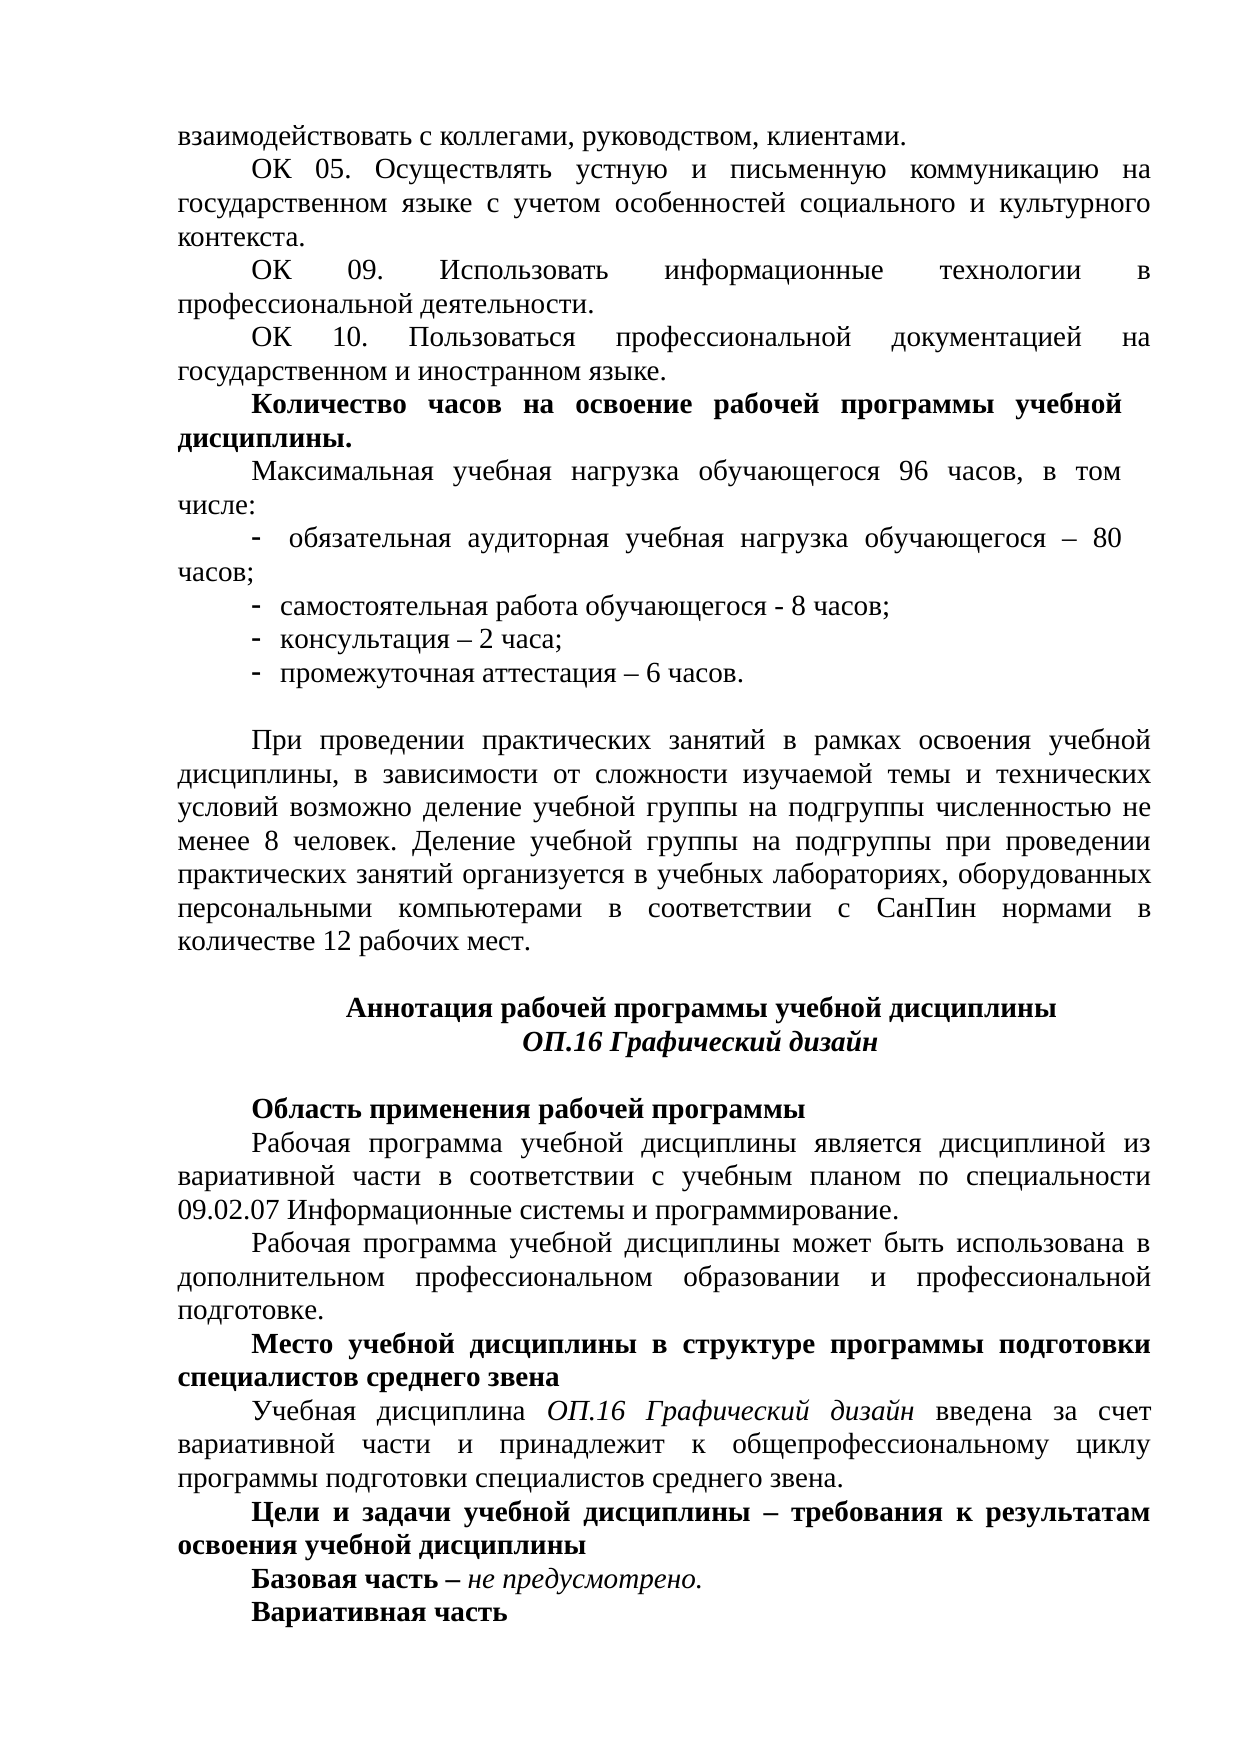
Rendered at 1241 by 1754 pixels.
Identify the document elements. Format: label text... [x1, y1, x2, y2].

text Учебная дисциплина ОП.16 Графический дизайн введена за счет вариативной части и принадлежит к общепрофессиональному циклу программы подготовки специалистов среднего звена. [177, 1393, 1152, 1494]
text ОК 09. Использовать информационные технологии в профессиональной деятельности. [177, 252, 1152, 319]
text Количество часов на освоение рабочей программы учебной дисциплины. [177, 386, 1123, 453]
text Область применения рабочей программы [177, 1091, 1152, 1125]
text Аннотация рабочей программы учебной дисциплины [177, 991, 1152, 1024]
text ОК 10. Пользоваться профессиональной документацией на государственном и иностранном языке. [177, 319, 1152, 386]
text Цели и задачи учебной дисциплины – требования к результатам освоения учебной дисциплины [177, 1494, 1152, 1561]
text Вариативная часть [177, 1594, 1152, 1628]
text Рабочая программа учебной дисциплины является дисциплиной из вариативной части в соответствии с учебным планом по специальности 09.02.07 Информационные системы и программирование. [177, 1125, 1152, 1225]
text Рабочая программа учебной дисциплины может быть использована в дополнительном профессиональном образовании и профессиональной подготовке. [177, 1225, 1152, 1326]
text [177, 118, 1152, 152]
text Базовая часть – не предусмотрено. [177, 1561, 1152, 1594]
text ОК 05. Осуществлять устную и письменную коммуникацию на государственном языке с учетом особенностей социального и культурного контекста. [177, 152, 1152, 252]
list обязательная аудиторная учебная нагрузка обучающегося – 80 часов; [177, 521, 1123, 588]
text Место учебной дисциплины в структуре программы подготовки специалистов среднего звена [177, 1326, 1152, 1393]
text ОП.16 Графический дизайн [177, 1024, 1152, 1058]
list промежуточная аттестация – 6 часов. [177, 655, 1123, 689]
text При проведении практических занятий в рамках освоения учебной дисциплины, в зависимости от сложности изучаемой темы и технических условий возможно деление учебной группы на подгруппы численностью не менее 8 человек. Деление учебной группы на подгруппы при проведении практических занятий организуется в учебных лабораториях, оборудованных персональными компьютерами в соответствии с СанПин нормами в количестве 12 рабочих мест. [177, 722, 1152, 957]
list консультация – 2 часа; [177, 621, 1123, 655]
text Максимальная учебная нагрузка обучающегося 96 часов, в том числе: [177, 453, 1123, 521]
list самостоятельная работа обучающегося - 8 часов; [177, 588, 1123, 621]
